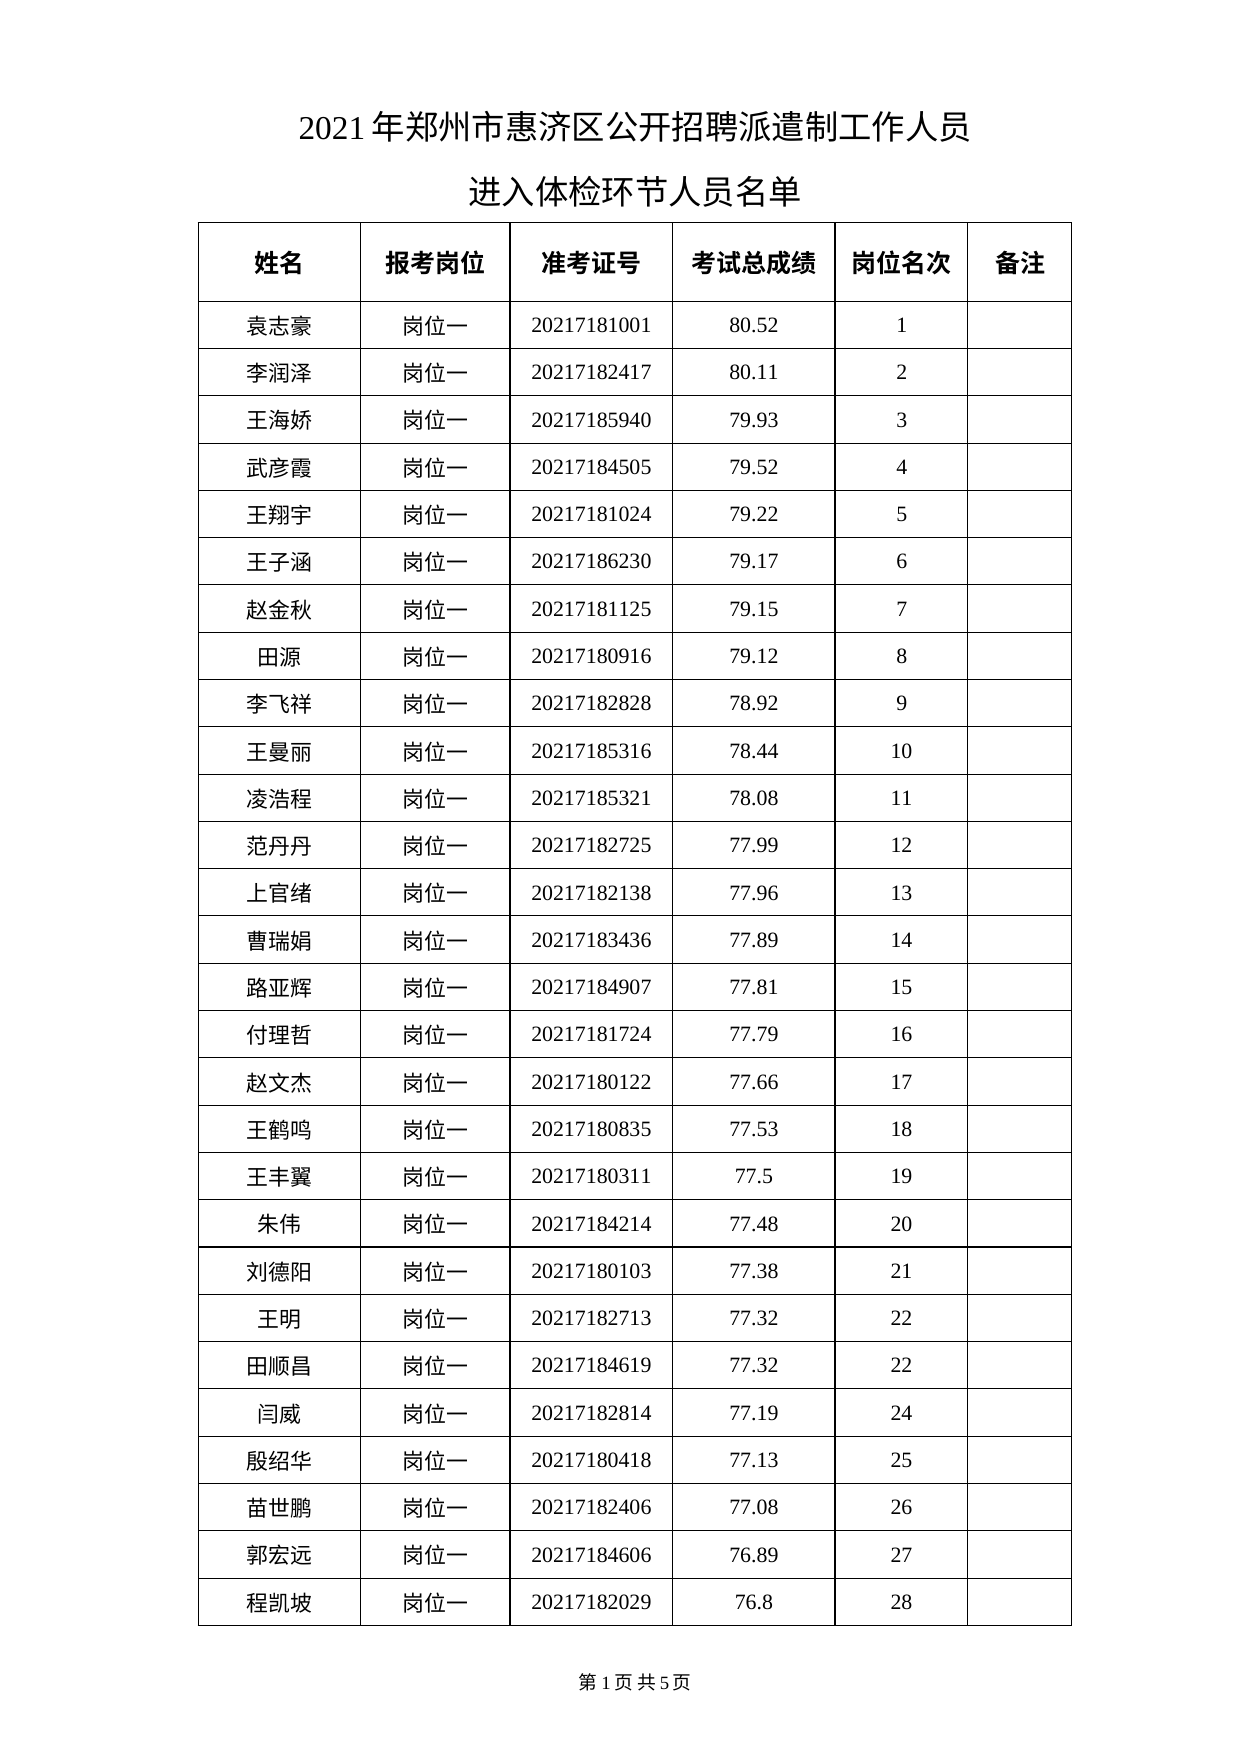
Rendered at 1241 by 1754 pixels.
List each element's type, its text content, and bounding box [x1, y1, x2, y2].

table_cell [968, 585, 1071, 632]
table_cell 79.17 [673, 538, 834, 584]
table_cell 岗位一 [361, 633, 509, 679]
table_cell 78.44 [673, 727, 834, 773]
table_cell [968, 349, 1071, 395]
table_cell 闫威 [199, 1389, 360, 1436]
table_cell 20217182029 [511, 1579, 672, 1625]
table_cell 岗位一 [361, 680, 509, 726]
table_cell 28 [836, 1579, 967, 1625]
table_cell 79.15 [673, 585, 834, 632]
table_cell [968, 775, 1071, 821]
table_cell 27 [836, 1531, 967, 1577]
table_cell 苗世鹏 [199, 1484, 360, 1530]
table_cell 王海娇 [199, 396, 360, 442]
table_cell 岗位一 [361, 491, 509, 537]
table_cell 76.8 [673, 1579, 834, 1625]
table_cell 路亚辉 [199, 964, 360, 1010]
table_cell 78.08 [673, 775, 834, 821]
table_cell 岗位一 [361, 444, 509, 490]
table_cell [968, 1011, 1071, 1057]
table_cell 20217182417 [511, 349, 672, 395]
table_cell 田源 [199, 633, 360, 679]
table_cell 岗位一 [361, 1011, 509, 1057]
table_cell 3 [836, 396, 967, 442]
table_cell 80.52 [673, 302, 834, 348]
table_cell 26 [836, 1484, 967, 1530]
table_cell [968, 1295, 1071, 1341]
table_cell 20217180103 [511, 1248, 672, 1294]
table_cell 岗位一 [361, 585, 509, 632]
table_cell 77.5 [673, 1153, 834, 1199]
table_cell 岗位一 [361, 775, 509, 821]
table_cell 20217181125 [511, 585, 672, 632]
table_cell 20217184907 [511, 964, 672, 1010]
table_cell 18 [836, 1106, 967, 1152]
table_cell 22 [836, 1342, 967, 1388]
table_cell 20217182828 [511, 680, 672, 726]
table_cell 7 [836, 585, 967, 632]
table_cell 王翔宇 [199, 491, 360, 537]
table_cell 20217183436 [511, 916, 672, 963]
table_cell 20217182725 [511, 822, 672, 868]
table_cell 岗位一 [361, 1058, 509, 1104]
table_header 准考证号 [511, 223, 672, 301]
table_cell 15 [836, 964, 967, 1010]
table_cell 刘德阳 [199, 1248, 360, 1294]
table_cell 79.12 [673, 633, 834, 679]
table_cell 8 [836, 633, 967, 679]
table_cell 20217182406 [511, 1484, 672, 1530]
table_cell 77.53 [673, 1106, 834, 1152]
text 进入体检环节人员名单 [89, 157, 1181, 222]
table_cell 77.81 [673, 964, 834, 1010]
table_cell [968, 1153, 1071, 1199]
table_cell 77.08 [673, 1484, 834, 1530]
table_cell 岗位一 [361, 727, 509, 773]
table_cell [968, 1579, 1071, 1625]
table_cell 王曼丽 [199, 727, 360, 773]
table_cell 20217184606 [511, 1531, 672, 1577]
table_cell 16 [836, 1011, 967, 1057]
table_cell 李飞祥 [199, 680, 360, 726]
table_cell 岗位一 [361, 916, 509, 963]
table_cell 77.96 [673, 869, 834, 915]
table_cell 岗位一 [361, 1437, 509, 1483]
table_cell [968, 1200, 1071, 1246]
table_cell 77.19 [673, 1389, 834, 1436]
table_cell 24 [836, 1389, 967, 1436]
table_cell 王丰翼 [199, 1153, 360, 1199]
table_cell 79.22 [673, 491, 834, 537]
table_cell 岗位一 [361, 1200, 509, 1246]
table_header 姓名 [199, 223, 360, 301]
table_cell 20217182138 [511, 869, 672, 915]
table_cell [968, 1484, 1071, 1530]
table_cell 79.52 [673, 444, 834, 490]
table_cell 岗位一 [361, 1579, 509, 1625]
table_cell 77.66 [673, 1058, 834, 1104]
table_cell [968, 396, 1071, 442]
table_cell 20217181024 [511, 491, 672, 537]
table_cell 20217184214 [511, 1200, 672, 1246]
table_cell 田顺昌 [199, 1342, 360, 1388]
table_cell 20217185316 [511, 727, 672, 773]
table_cell 朱伟 [199, 1200, 360, 1246]
table_cell 20217186230 [511, 538, 672, 584]
table_cell 赵金秋 [199, 585, 360, 632]
table_cell 岗位一 [361, 302, 509, 348]
table_cell 岗位一 [361, 869, 509, 915]
table_header 考试总成绩 [673, 223, 834, 301]
table_cell 王子涵 [199, 538, 360, 584]
table_cell 范丹丹 [199, 822, 360, 868]
table_cell 20217181001 [511, 302, 672, 348]
table_cell 20217181724 [511, 1011, 672, 1057]
table_cell 岗位一 [361, 1531, 509, 1577]
table_cell 岗位一 [361, 396, 509, 442]
table_header 岗位名次 [836, 223, 967, 301]
table_cell 20217180835 [511, 1106, 672, 1152]
table_cell [968, 869, 1071, 915]
table_cell [968, 964, 1071, 1010]
table_cell [968, 916, 1071, 963]
table_cell 1 [836, 302, 967, 348]
table_cell [968, 491, 1071, 537]
table_cell 王鹤鸣 [199, 1106, 360, 1152]
table_cell 20217184619 [511, 1342, 672, 1388]
table_cell 20217180122 [511, 1058, 672, 1104]
table_cell 21 [836, 1248, 967, 1294]
table_cell 岗位一 [361, 1153, 509, 1199]
table_cell [968, 727, 1071, 773]
table_cell 17 [836, 1058, 967, 1104]
table_cell 77.99 [673, 822, 834, 868]
table_cell 25 [836, 1437, 967, 1483]
table_cell [968, 1106, 1071, 1152]
table_cell 岗位一 [361, 964, 509, 1010]
table_header 报考岗位 [361, 223, 509, 301]
table_cell 5 [836, 491, 967, 537]
table_cell 上官绪 [199, 869, 360, 915]
table_cell 14 [836, 916, 967, 963]
table_cell 王明 [199, 1295, 360, 1341]
table_header 备注 [968, 223, 1071, 301]
table_cell [968, 1437, 1071, 1483]
table_cell 袁志豪 [199, 302, 360, 348]
table_cell 付理哲 [199, 1011, 360, 1057]
table_cell 岗位一 [361, 1342, 509, 1388]
table_cell 13 [836, 869, 967, 915]
table_cell 岗位一 [361, 1484, 509, 1530]
table_cell [968, 1531, 1071, 1577]
table_cell 9 [836, 680, 967, 726]
table_cell 12 [836, 822, 967, 868]
table_cell 岗位一 [361, 1389, 509, 1436]
table_cell [968, 1342, 1071, 1388]
table_cell 77.79 [673, 1011, 834, 1057]
table_cell [968, 1058, 1071, 1104]
table_cell [968, 1389, 1071, 1436]
table_cell 20217180418 [511, 1437, 672, 1483]
table_cell 20217180311 [511, 1153, 672, 1199]
table_cell 77.32 [673, 1342, 834, 1388]
table_cell 岗位一 [361, 349, 509, 395]
table_cell 78.92 [673, 680, 834, 726]
table_cell [968, 822, 1071, 868]
table_cell 10 [836, 727, 967, 773]
table_cell 77.48 [673, 1200, 834, 1246]
table_cell 11 [836, 775, 967, 821]
table_cell 76.89 [673, 1531, 834, 1577]
table_cell [968, 680, 1071, 726]
table_cell 赵文杰 [199, 1058, 360, 1104]
table_cell 郭宏远 [199, 1531, 360, 1577]
table_cell 20217184505 [511, 444, 672, 490]
table_cell 77.89 [673, 916, 834, 963]
table_cell 20217185940 [511, 396, 672, 442]
table_cell 岗位一 [361, 1248, 509, 1294]
table_cell 20217182814 [511, 1389, 672, 1436]
table_cell 岗位一 [361, 538, 509, 584]
table_cell 19 [836, 1153, 967, 1199]
table_cell [968, 302, 1071, 348]
table_cell [968, 444, 1071, 490]
table_cell 77.32 [673, 1295, 834, 1341]
table_cell 79.93 [673, 396, 834, 442]
table_cell 武彦霞 [199, 444, 360, 490]
table_cell 20 [836, 1200, 967, 1246]
table_cell 20217180916 [511, 633, 672, 679]
table_cell 曹瑞娟 [199, 916, 360, 963]
table_cell 殷绍华 [199, 1437, 360, 1483]
table_cell 2 [836, 349, 967, 395]
table_cell 李润泽 [199, 349, 360, 395]
table_cell 22 [836, 1295, 967, 1341]
table_cell 岗位一 [361, 822, 509, 868]
table_cell 20217182713 [511, 1295, 672, 1341]
table_cell [968, 538, 1071, 584]
table_cell 6 [836, 538, 967, 584]
table_cell 20217185321 [511, 775, 672, 821]
table_cell 80.11 [673, 349, 834, 395]
table_cell 凌浩程 [199, 775, 360, 821]
table_cell 程凯坡 [199, 1579, 360, 1625]
table_cell 77.38 [673, 1248, 834, 1294]
table_cell 岗位一 [361, 1295, 509, 1341]
text 2021年郑州市惠济区公开招聘派遣制工作人员 [89, 92, 1181, 157]
table_cell 岗位一 [361, 1106, 509, 1152]
table_cell [968, 1248, 1071, 1294]
table_cell 4 [836, 444, 967, 490]
table_cell [968, 633, 1071, 679]
table_cell 77.13 [673, 1437, 834, 1483]
